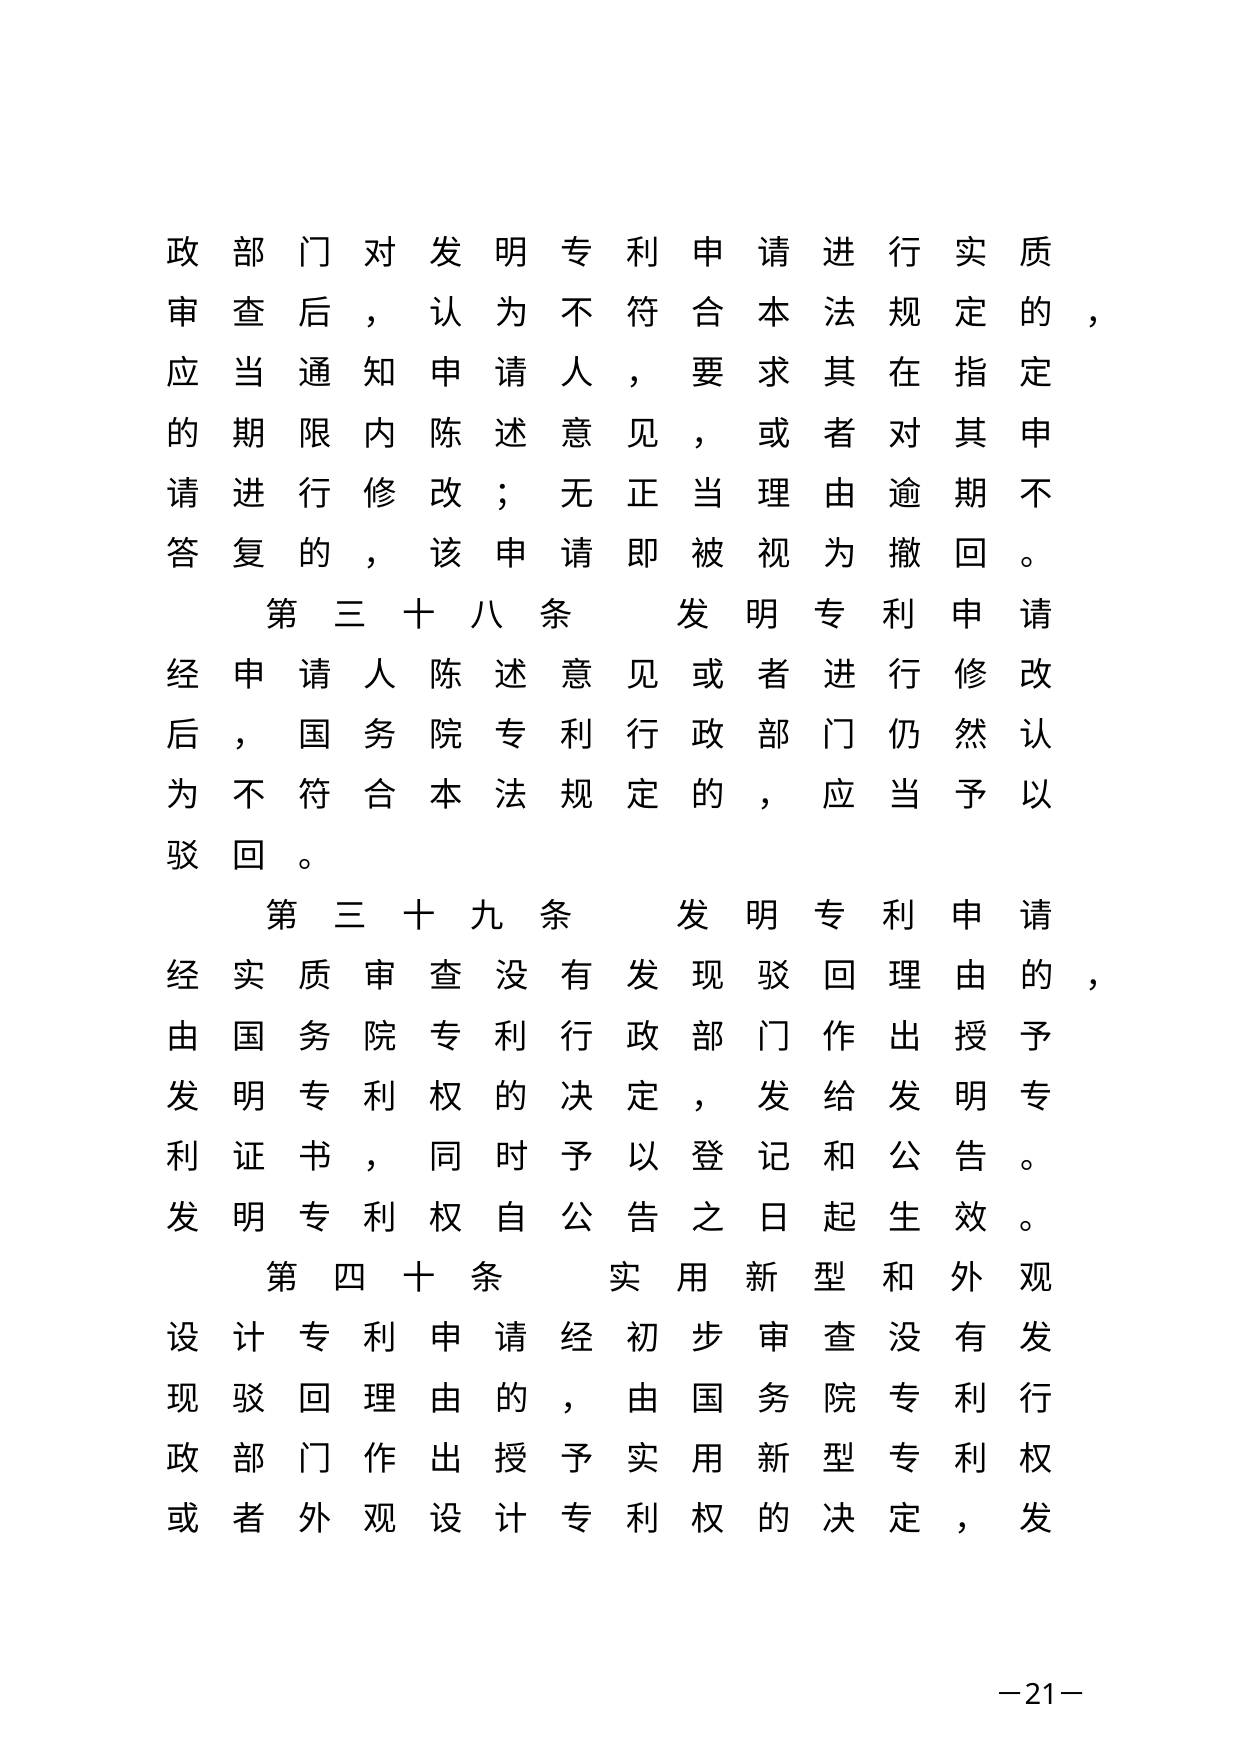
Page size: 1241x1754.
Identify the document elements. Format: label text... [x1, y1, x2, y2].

text 第三十八条 发明专利申请经申请人陈述意见或者进行修改后，国务院专利行政部门仍然认为不符合本法规定的，应当予以驳回。 [167, 581, 1085, 883]
text 第三十九条 发明专利申请经实质审查没有发现驳回理由的，由国务院专利行政部门作出授予发明专利权的决定，发给发明专利证书，同时予以登记和公告。发明专利权自公告之日起生效。 [167, 883, 1085, 1245]
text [167, 219, 1085, 581]
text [167, 1245, 1085, 1546]
